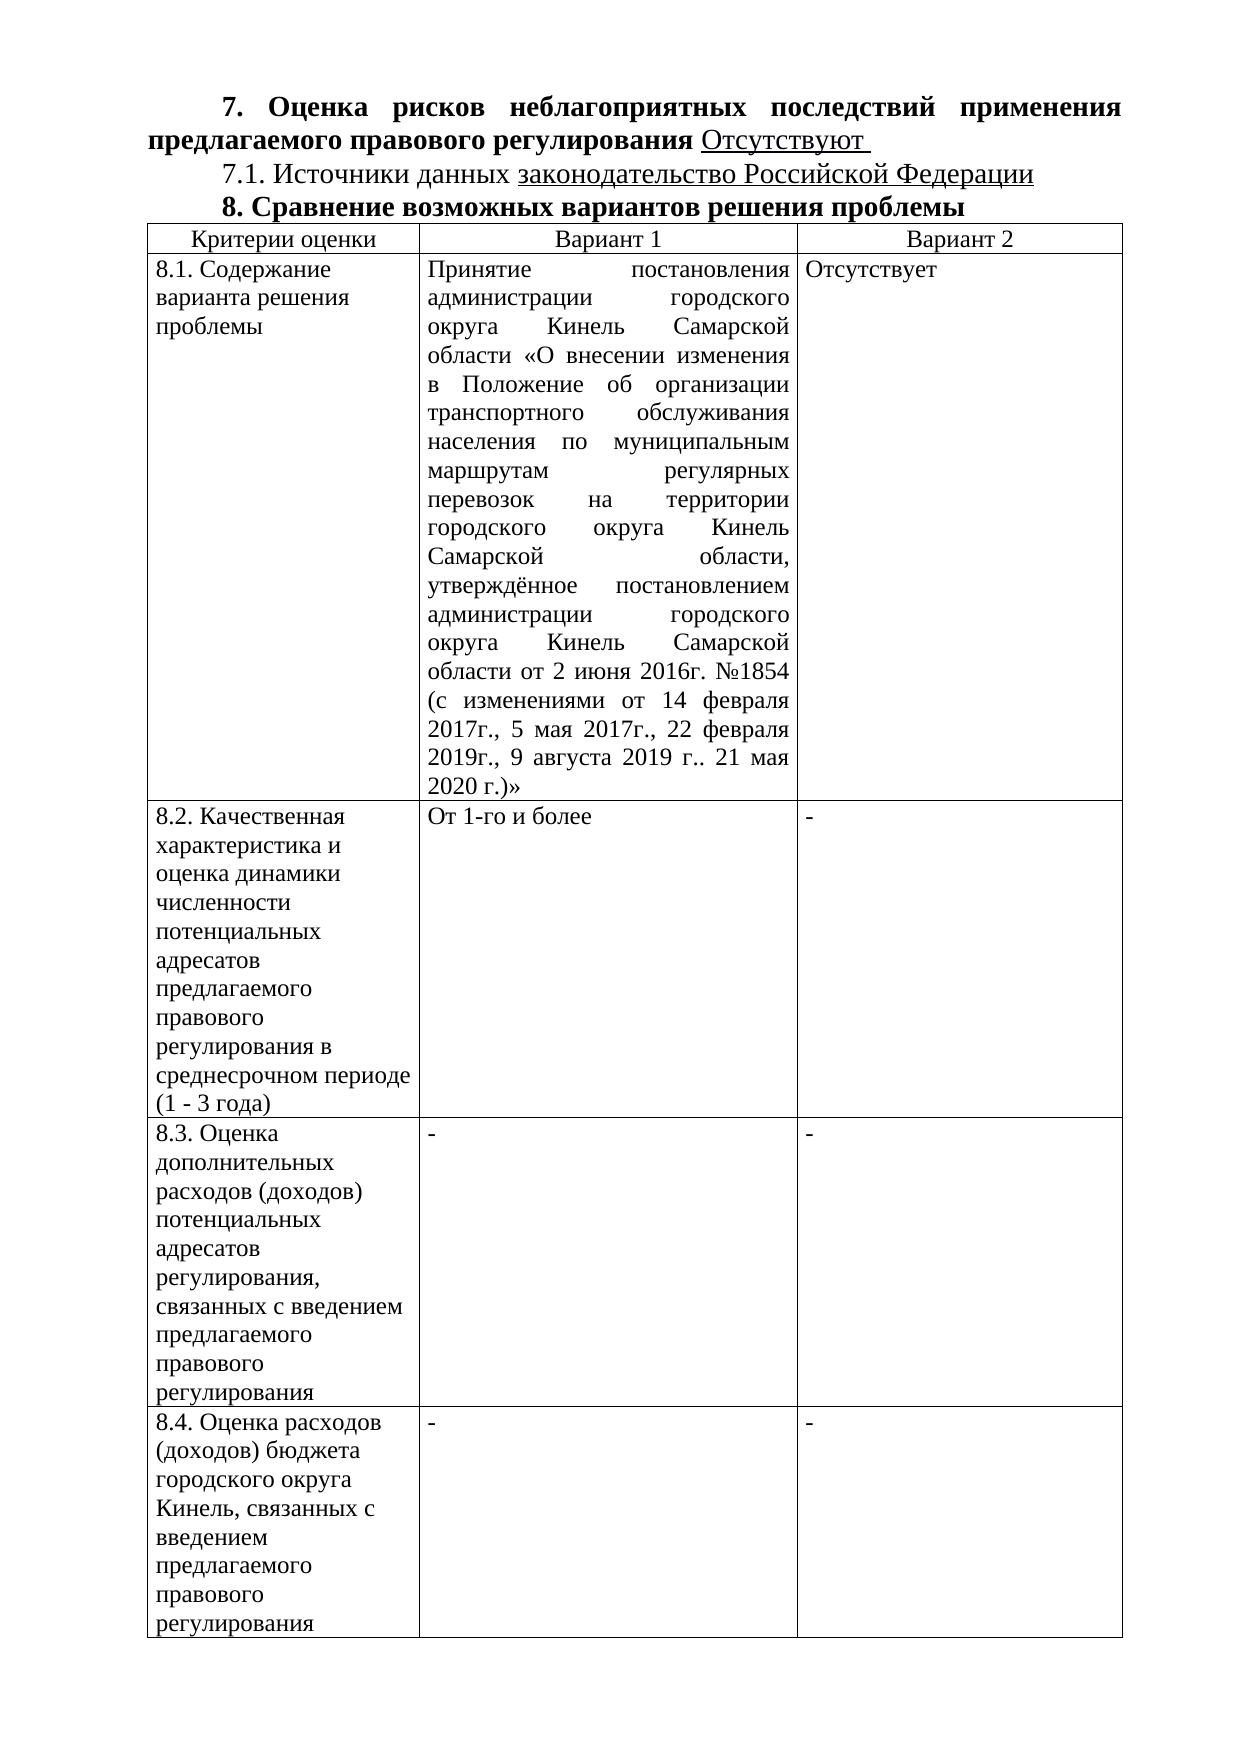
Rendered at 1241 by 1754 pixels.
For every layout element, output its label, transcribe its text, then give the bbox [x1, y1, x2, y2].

table_cell - [798, 1407, 1122, 1637]
table_cell 8.4. Оценка расходов (доходов) бюджета городского округа Кинель, связанных с введением предлагаемого правового регулирования [148, 1407, 419, 1637]
table_cell - [420, 1407, 797, 1637]
table_cell 8.2. Качественная характеристика и оценка динамики численности потенциальных адресатов предлагаемого правового регулирования в среднесрочном периоде (1 - 3 года) [148, 801, 419, 1117]
table_cell 8.1. Содержание варианта решения проблемы [148, 254, 419, 800]
table_cell Принятие постановления администрации городского округа Кинель Самарской области «О внесении изменения в Положение об организации транспортного обслуживания населения по муниципальным маршрутам регулярных перевозок на территории городского округа Кинель Самарской области, утверждённое постановлением администрации городского округа Кинель Самарской области от 2 июня 2016г. №1854 (с изменениями от 14 февраля 2017г., 5 мая 2017г., 22 февраля 2019г., 9 августа 2019 г.. 21 мая 2020 г.)» [420, 254, 797, 800]
table_header Вариант 1 [420, 224, 797, 253]
text 8. Сравнение возможных вариантов решения проблемы [148, 189, 1122, 223]
table_cell - [798, 1118, 1122, 1406]
table_header Вариант 2 [798, 224, 1122, 253]
text 7. Оценка рисков неблагоприятных последствий применения предлагаемого правового регулирования Отсутствуют [148, 89, 1122, 156]
text 7.1. Источники данных законодательство Российской Федерации [148, 156, 1122, 189]
table_header Критерии оценки [148, 224, 419, 253]
table_cell 8.3. Оценка дополнительных расходов (доходов) потенциальных адресатов регулирования, связанных с введением предлагаемого правового регулирования [148, 1118, 419, 1406]
table_cell - [798, 801, 1122, 1117]
table_cell От 1-го и более [420, 801, 797, 1117]
table_cell - [420, 1118, 797, 1406]
table_cell Отсутствует [798, 254, 1122, 800]
